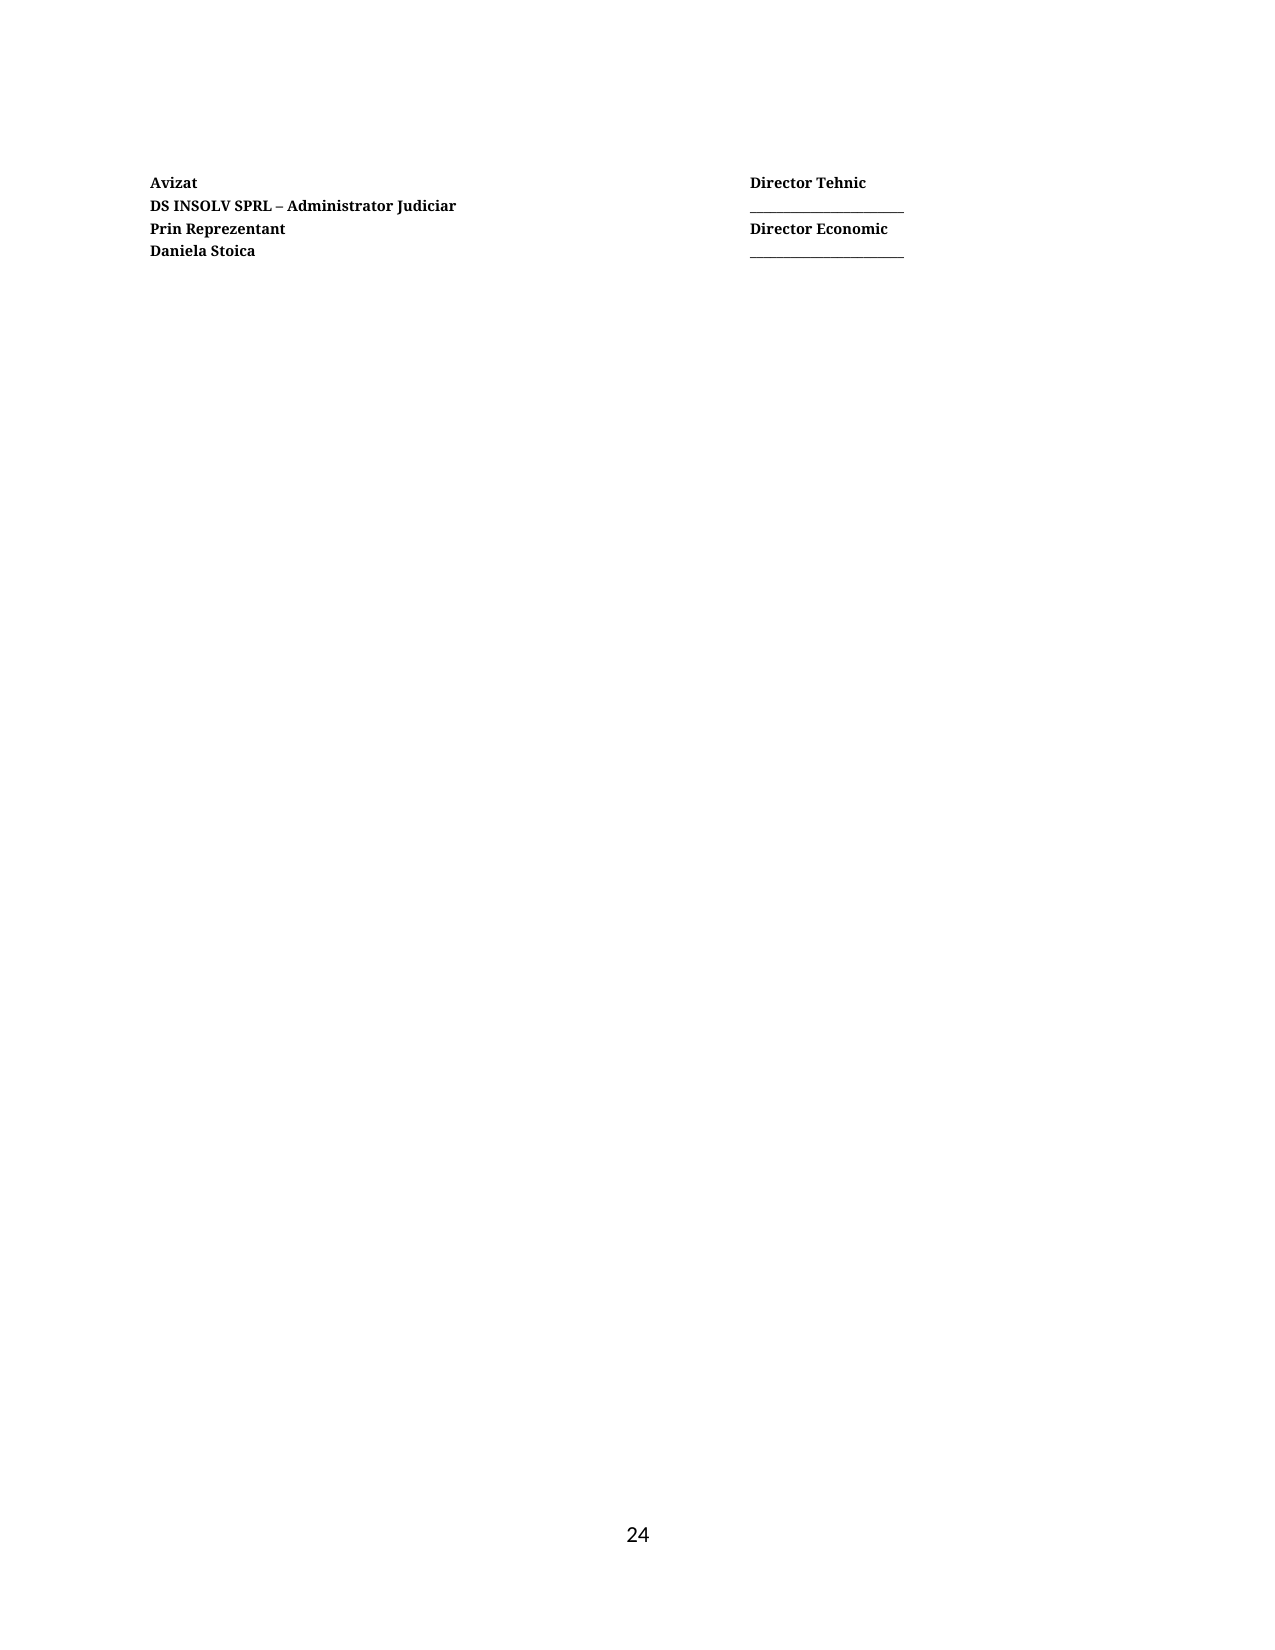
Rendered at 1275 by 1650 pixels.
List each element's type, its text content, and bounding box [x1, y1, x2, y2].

text Prin Reprezentant Director Economic [150, 218, 1125, 238]
text Avizat Director Tehnic [150, 173, 1125, 193]
text DS INSOLV SPRL – Administrator Judiciar _______________________ [150, 196, 1125, 216]
text Daniela Stoica _______________________ [150, 241, 1125, 261]
